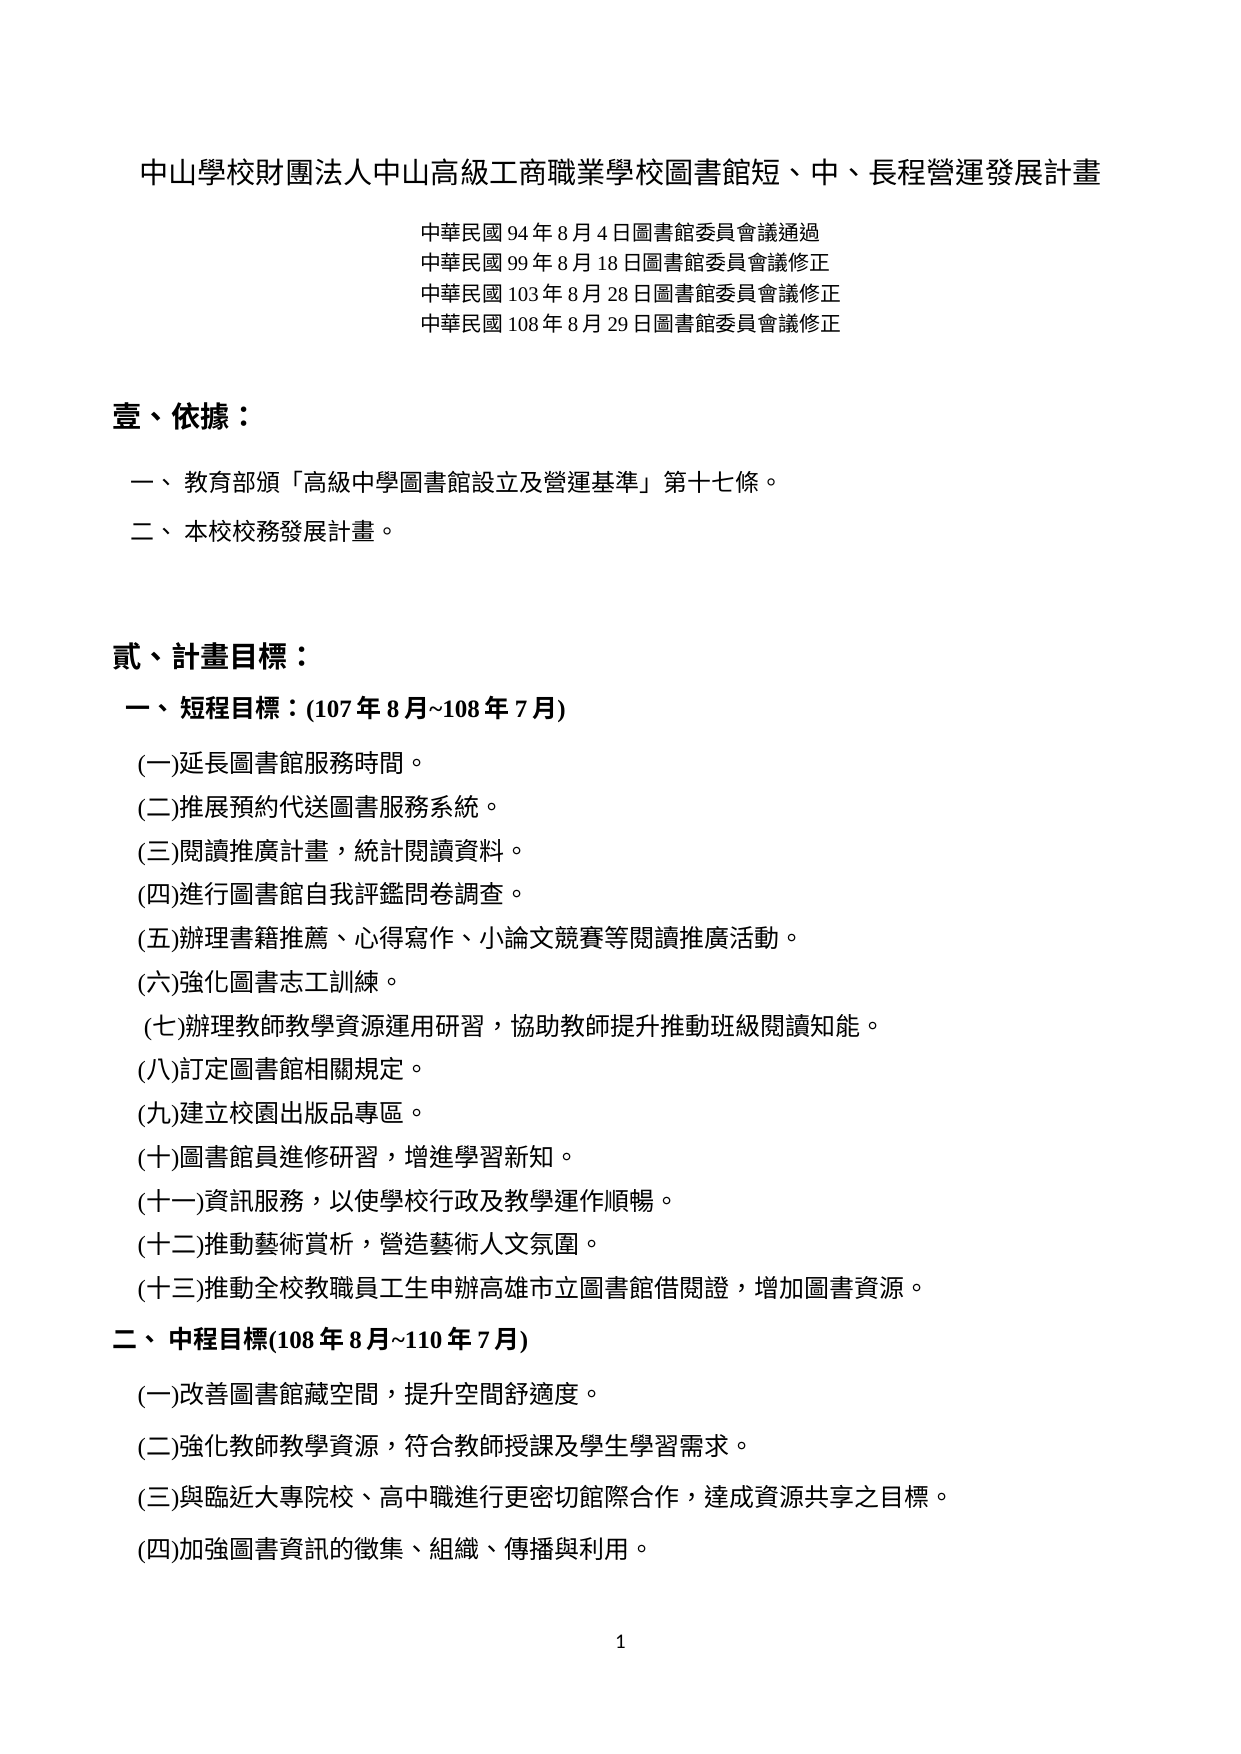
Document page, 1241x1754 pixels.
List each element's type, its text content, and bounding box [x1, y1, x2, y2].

text 中華民國108年8月29日圖書館委員會議修正 [112, 307, 1128, 337]
text 壹、依據： [112, 393, 1128, 435]
text (五)辦理書籍推薦、心得寫作、小論文競賽等閱讀推廣活動。 [112, 913, 1128, 956]
text (十)圖書館員進修研習，增進學習新知。 [112, 1131, 1128, 1175]
text (三)與臨近大專院校、高中職進行更密切館際合作，達成資源共享之目標。 [112, 1478, 1128, 1514]
text (三)閱讀推廣計畫，統計閱讀資料。 [112, 825, 1128, 869]
text 一、 教育部頒「高級中學圖書館設立及營運基準」第十七條。 [112, 464, 1128, 498]
text 中華民國103年8月28日圖書館委員會議修正 [112, 277, 1128, 307]
text (十二)推動藝術賞析，營造藝術人文氛圍。 [112, 1219, 1128, 1263]
text 中山學校財團法人中山高級工商職業學校圖書館短、中、長程營運發展計畫 [112, 150, 1128, 192]
text 二、 中程目標(108年8月~110年7月) [112, 1306, 1128, 1358]
text (一)改善圖書館藏空間，提升空間舒適度。 [112, 1374, 1128, 1410]
text 中華民國99年8月18日圖書館委員會議修正 [112, 247, 1128, 277]
text (十三)推動全校教職員工生申辦高雄市立圖書館借閱證，增加圖書資源。 [112, 1263, 1128, 1306]
text 二、 本校校務發展計畫。 [112, 498, 1128, 551]
text 一、 短程目標：(107年8月~108年7月) [112, 689, 1128, 725]
text 中華民國94年8月4日圖書館委員會議通過 [112, 216, 1128, 247]
text (六)強化圖書志工訓練。 [112, 956, 1128, 1000]
text (九)建立校園出版品專區。 [112, 1088, 1128, 1131]
text (一)延長圖書館服務時間。 [112, 738, 1128, 781]
text 貳、計畫目標： [112, 634, 1128, 676]
text (四)加強圖書資訊的徵集、組織、傳播與利用。 [112, 1530, 1128, 1566]
text (二)強化教師教學資源，符合教師授課及學生學習需求。 [112, 1426, 1128, 1462]
text (十一)資訊服務，以使學校行政及教學運作順暢。 [112, 1175, 1128, 1219]
text (四)進行圖書館自我評鑑問卷調查。 [112, 869, 1128, 913]
text (八)訂定圖書館相關規定。 [112, 1044, 1128, 1088]
text (七)辦理教師教學資源運用研習，協助教師提升推動班級閱讀知能。 [112, 1000, 1128, 1044]
text (二)推展預約代送圖書服務系統。 [112, 781, 1128, 825]
